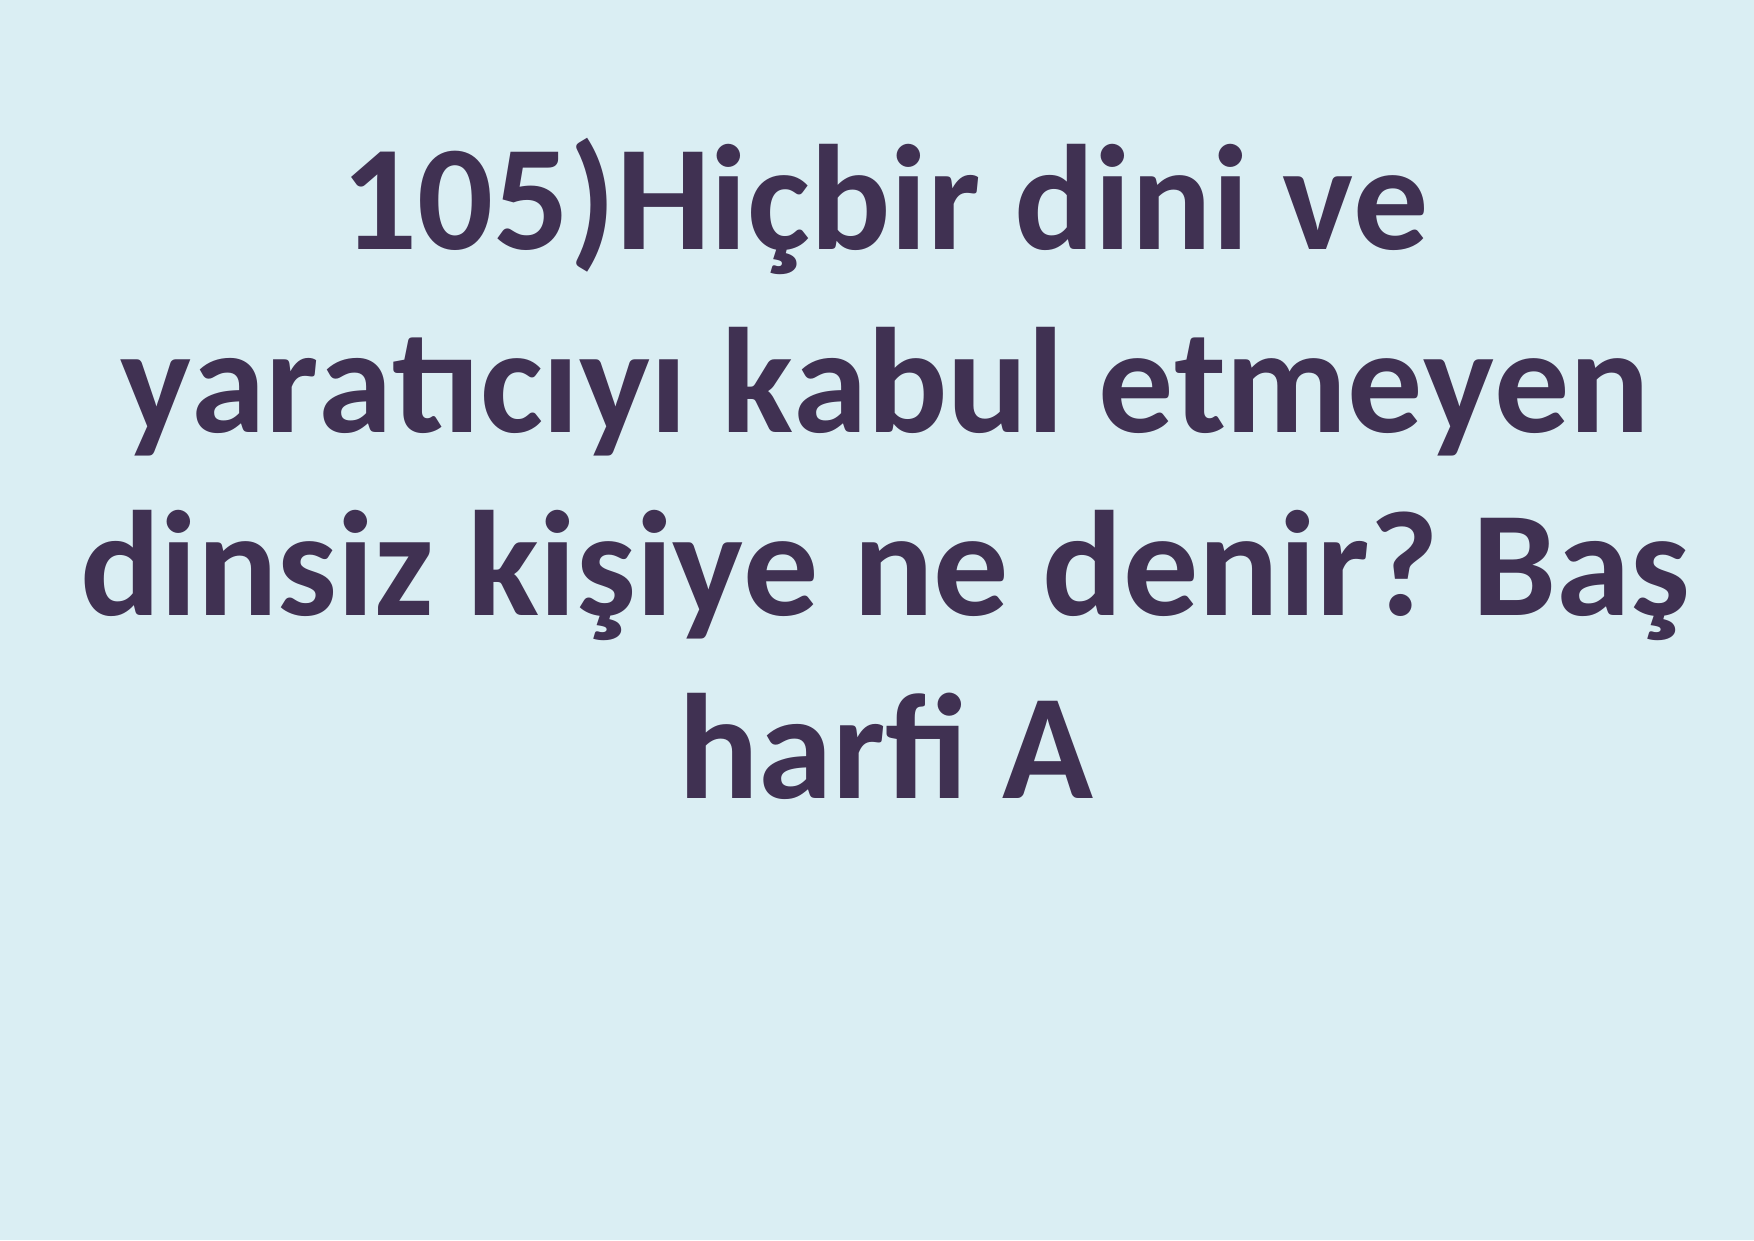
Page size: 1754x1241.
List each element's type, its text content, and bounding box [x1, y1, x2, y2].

text 105)Hiçbir dini ve yaratıcıyı kabul etmeyen dinsiz kişiye ne denir? Baş harfi A [59, 103, 1713, 836]
